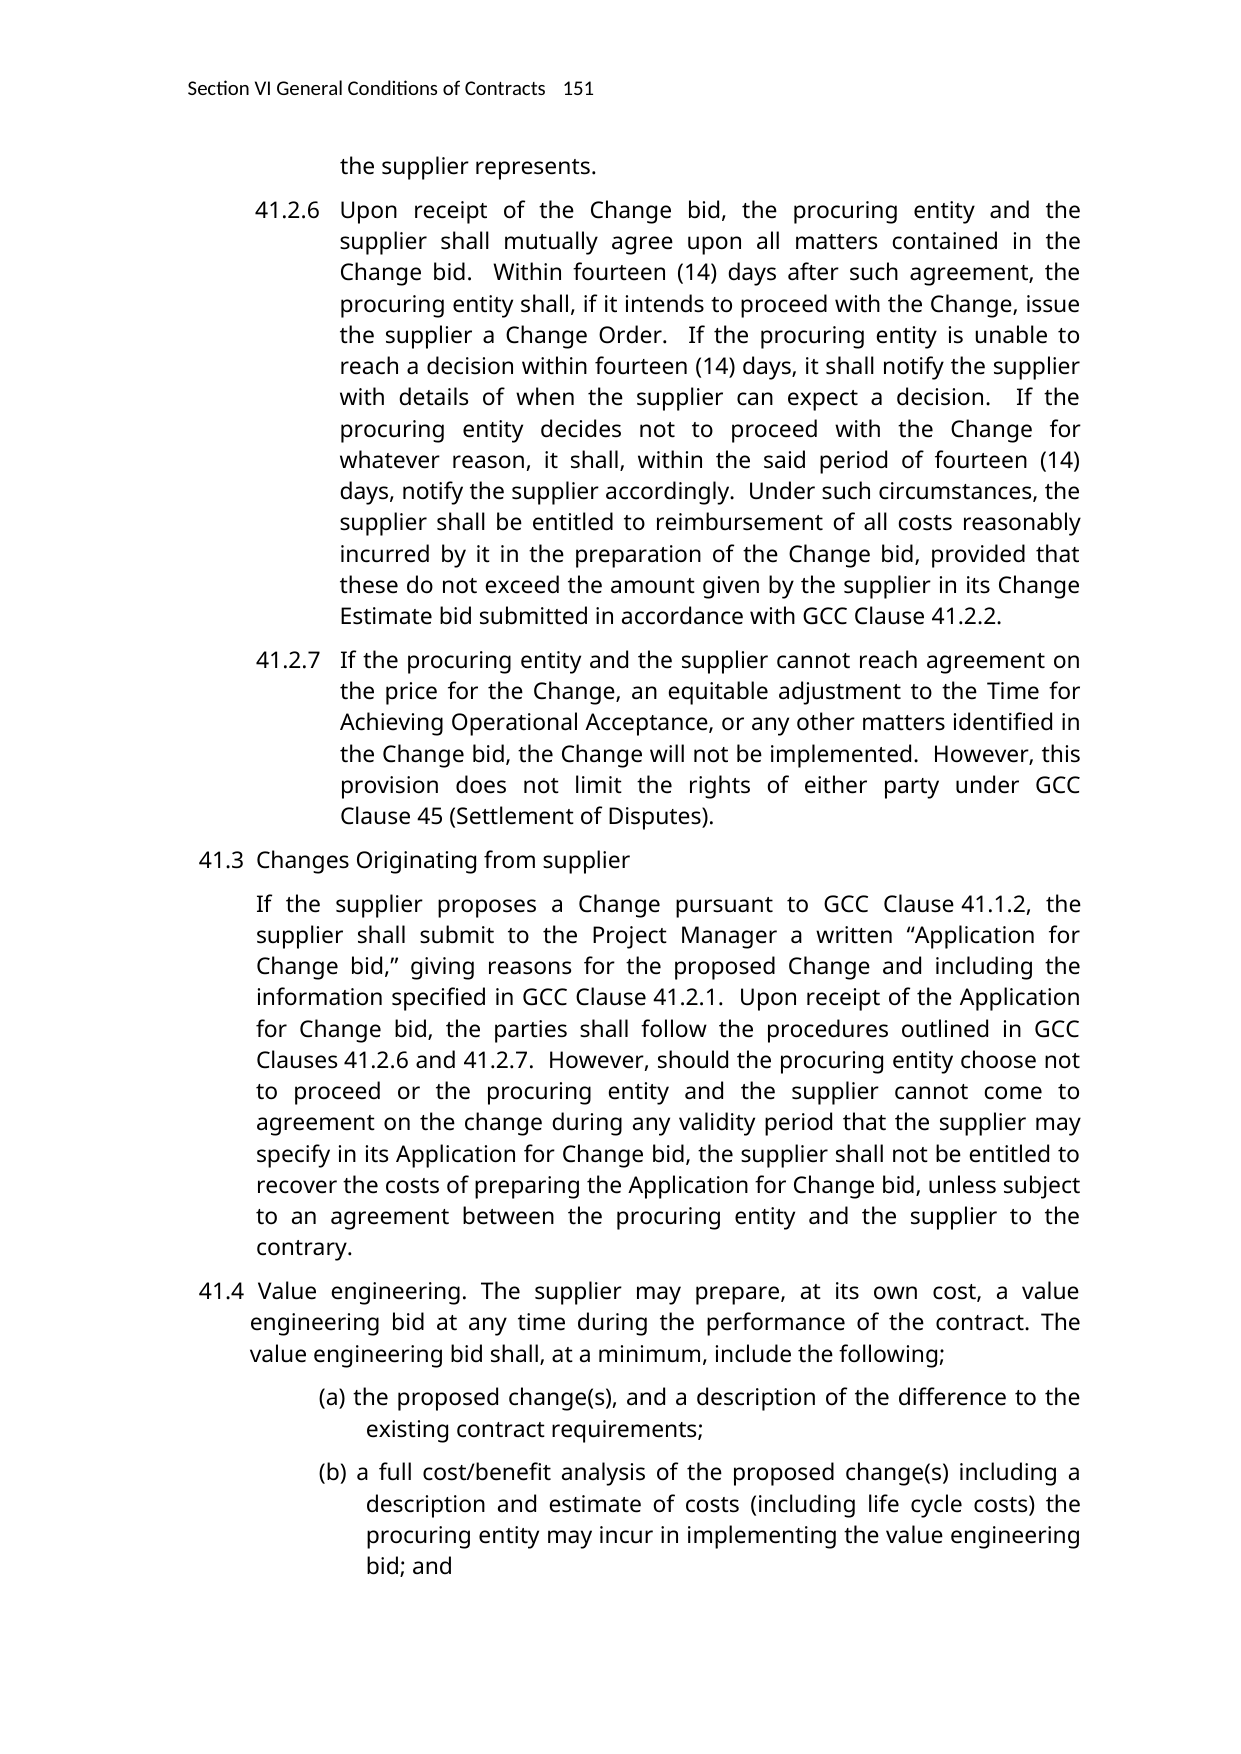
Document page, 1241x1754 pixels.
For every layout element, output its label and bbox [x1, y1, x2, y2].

table_cell [188, 150, 1118, 1594]
